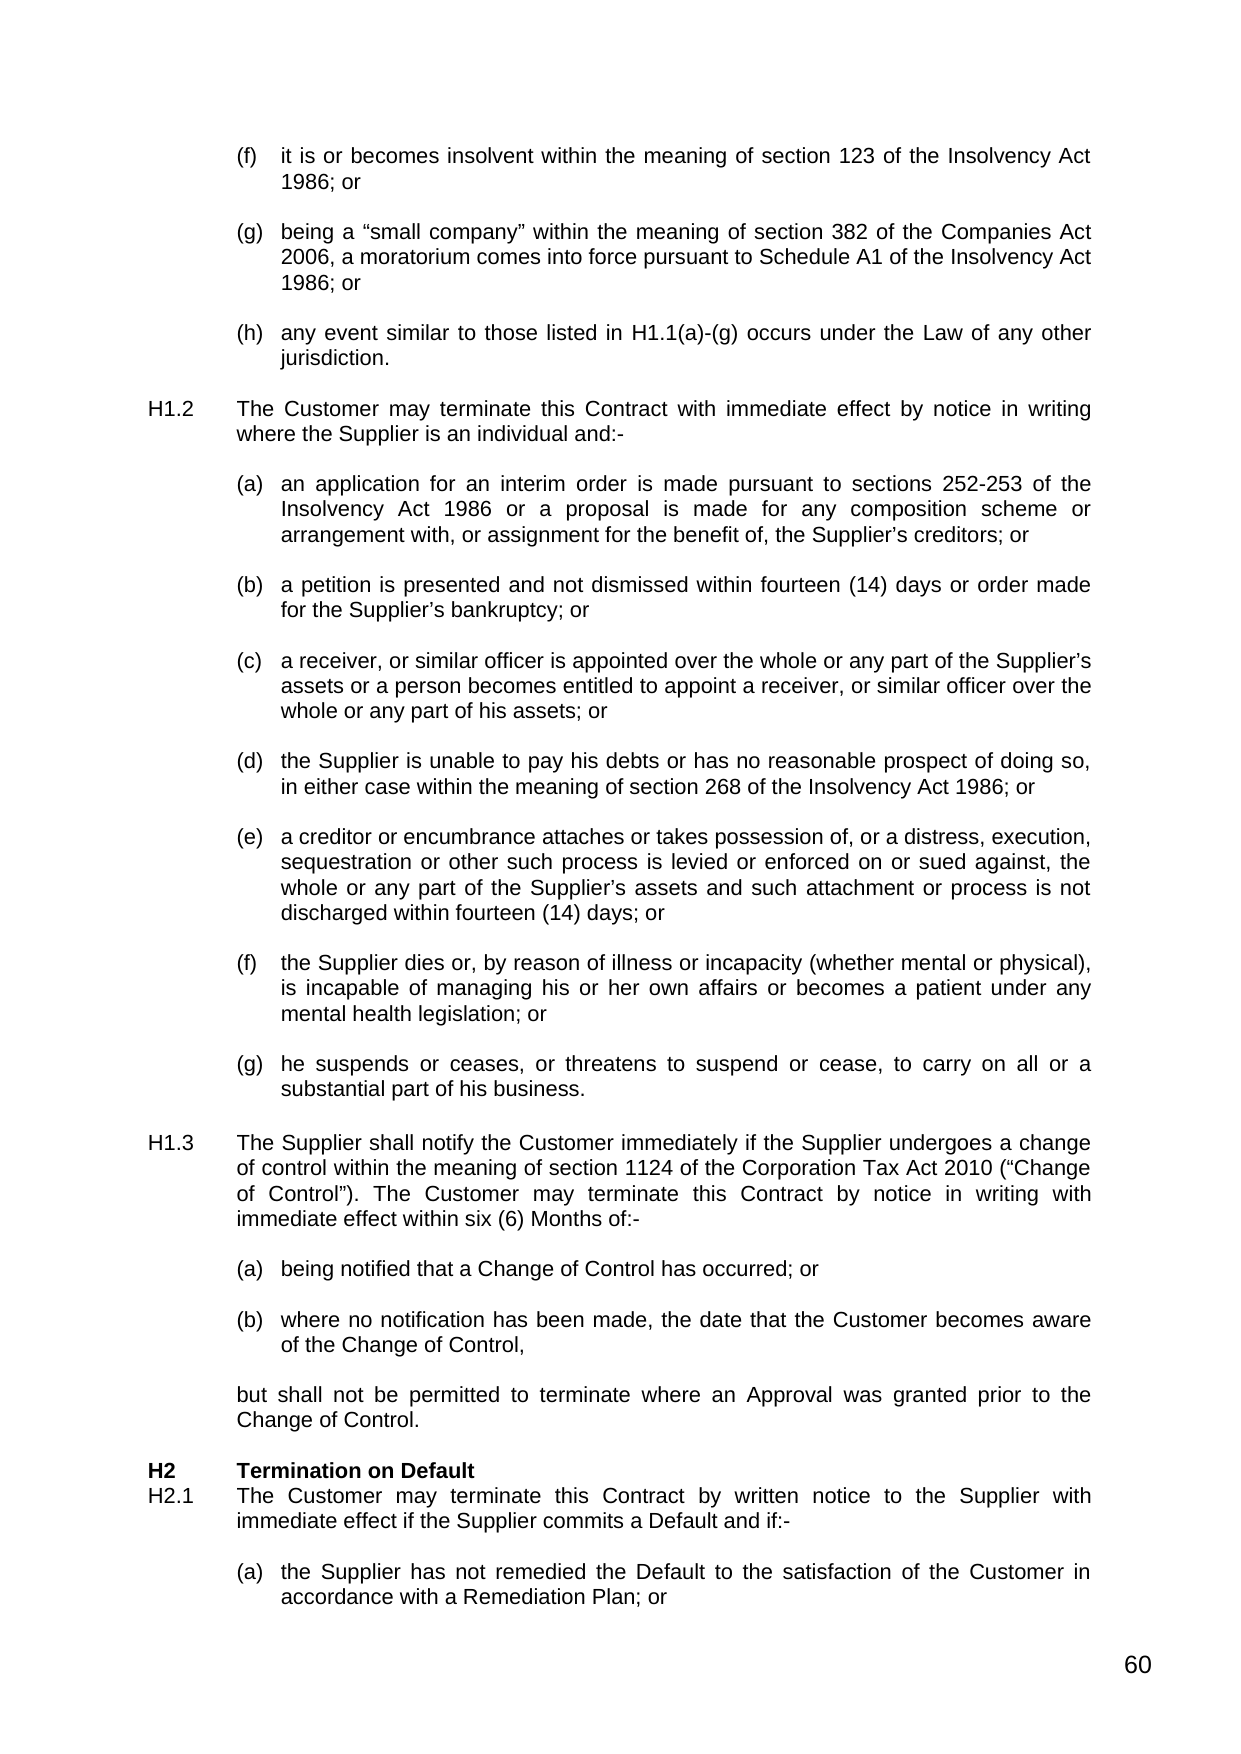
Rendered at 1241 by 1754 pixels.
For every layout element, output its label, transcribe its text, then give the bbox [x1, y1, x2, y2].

text (a) an application for an interim order is made pursuant to sections 252-253 of the Insolvency Act 1986 or a proposal is made for any composition scheme or arrangement with, or assignment for the benefit of, the Supplier’s creditors; or [236, 471, 1092, 547]
text (g) he suspends or ceases, or threatens to suspend or cease, to carry on all or a substantial part of his business. [236, 1051, 1092, 1101]
text H1.2 The Customer may terminate this Contract with immediate effect by notice in writing where the Supplier is an individual and:- [148, 395, 1092, 446]
text H2 Termination on Default [148, 1458, 1092, 1483]
text (d) the Supplier is unable to pay his debts or has no reasonable prospect of doing so, in either case within the meaning of section 268 of the Insolvency Act 1986; or [236, 748, 1092, 799]
text (a) the Supplier has not remedied the Default to the satisfaction of the Customer in accordance with a Remediation Plan; or [236, 1558, 1092, 1609]
text H1.3 The Supplier shall notify the Customer immediately if the Supplier undergoes a change of control within the meaning of section 1124 of the Corporation Tax Act 2010 (“Change of Control”). The Customer may terminate this Contract by notice in writing with immediate effect within six (6) Months of:- [148, 1130, 1092, 1231]
text H2.1 The Customer may terminate this Contract by written notice to the Supplier with immediate effect if the Supplier commits a Default and if:- [148, 1483, 1092, 1533]
text (f) the Supplier dies or, by reason of illness or incapacity (whether mental or physical), is incapable of managing his or her own affairs or becomes a patient under any mental health legislation; or [236, 950, 1092, 1026]
text (b) a petition is presented and not dismissed within fourteen (14) days or order made for the Supplier’s bankruptcy; or [236, 572, 1092, 622]
text (e) a creditor or encumbrance attaches or takes possession of, or a distress, execution, sequestration or other such process is levied or enforced on or sued against, the whole or any part of the Supplier’s assets and such attachment or process is not discharged within fourteen (14) days; or [236, 824, 1092, 925]
text (c) a receiver, or similar officer is appointed over the whole or any part of the Supplier’s assets or a person becomes entitled to appoint a receiver, or similar officer over the whole or any part of his assets; or [236, 647, 1092, 723]
text (a) being notified that a Change of Control has occurred; or [236, 1256, 1092, 1281]
text (f) it is or becomes insolvent within the meaning of section 123 of the Insolvency Act 1986; or [236, 143, 1092, 194]
text but shall not be permitted to terminate where an Approval was granted prior to the Change of Control. [148, 1382, 1092, 1432]
text (g) being a “small company” within the meaning of section 382 of the Companies Act 2006, a moratorium comes into force pursuant to Schedule A1 of the Insolvency Act 1986; or [236, 219, 1092, 294]
text (b) where no notification has been made, the date that the Customer becomes aware of the Change of Control, [236, 1306, 1092, 1357]
text (h) any event similar to those listed in H1.1(a)-(g) occurs under the Law of any other jurisdiction. [236, 320, 1092, 370]
